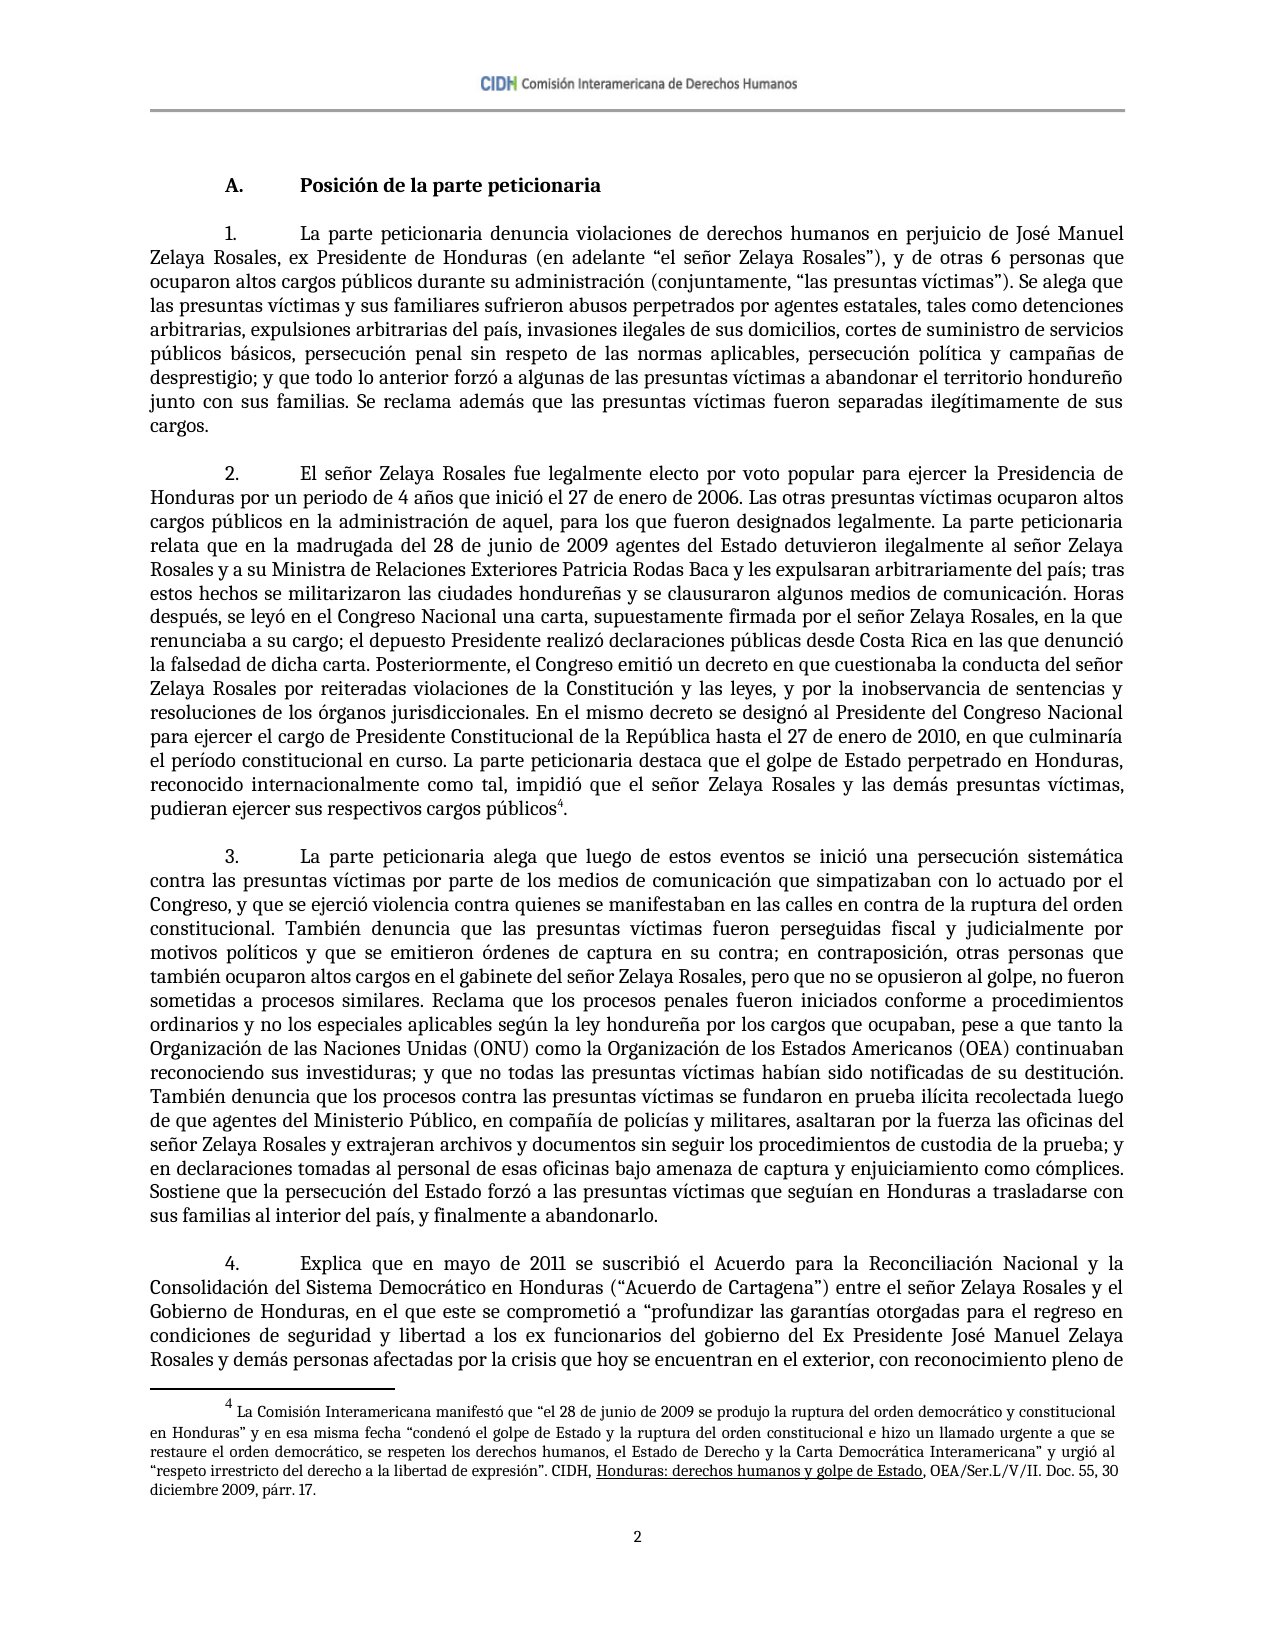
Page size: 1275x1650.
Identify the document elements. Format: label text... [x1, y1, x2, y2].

list La parte peticionaria denuncia violaciones de derechos humanos en perjuicio de José Manuel Zelaya Rosales, ex Presidente de Honduras (en adelante “el señor Zelaya Rosales”), y de otras 6 personas que ocuparon altos cargos públicos durante su administración (conjuntamente, “las presuntas víctimas”). Se alega que las presuntas víctimas y sus familiares sufrieron abusos perpetrados por agentes estatales, tales como detenciones arbitrarias, expulsiones arbitrarias del país, invasiones ilegales de sus domicilios, cortes de suministro de servicios públicos básicos, persecución penal sin respeto de las normas aplicables, persecución política y campañas de desprestigio; y que todo lo anterior forzó a algunas de las presuntas víctimas a abandonar el territorio hondureño junto con sus familias. Se reclama además que las presuntas víctimas fueron separadas ilegítimamente de sus cargos. [150, 222, 1125, 437]
list Posición de la parte peticionaria [225, 174, 1125, 198]
list El señor Zelaya Rosales fue legalmente electo por voto popular para ejercer la Presidencia de Honduras por un periodo de 4 años que inició el 27 de enero de 2006. Las otras presuntas víctimas ocuparon altos cargos públicos en la administración de aquel, para los que fueron designados legalmente. La parte peticionaria relata que en la madrugada del 28 de junio de 2009 agentes del Estado detuvieron ilegalmente al señor Zelaya Rosales y a su Ministra de Relaciones Exteriores Patricia Rodas Baca y les expulsaran arbitrariamente del país; tras estos hechos se militarizaron las ciudades hondureñas y se clausuraron algunos medios de comunicación. Horas después, se leyó en el Congreso Nacional una carta, supuestamente firmada por el señor Zelaya Rosales, en la que renunciaba a su cargo; el depuesto Presidente realizó declaraciones públicas desde Costa Rica en las que denunció la falsedad de dicha carta. Posteriormente, el Congreso emitió un decreto en que cuestionaba la conducta del señor Zelaya Rosales por reiteradas violaciones de la Constitución y las leyes, y por la inobservancia de sentencias y resoluciones de los órganos jurisdiccionales. En el mismo decreto se designó al Presidente del Congreso Nacional para ejercer el cargo de Presidente Constitucional de la República hasta el 27 de enero de 2010, en que culminaría el período constitucional en curso. La parte peticionaria destaca que el golpe de Estado perpetrado en Honduras, reconocido internacionalmente como tal, impidió que el señor Zelaya Rosales y las demás presuntas víctimas, pudieran ejercer sus respectivos cargos públicos. [150, 461, 1125, 821]
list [150, 1252, 1125, 1372]
list La parte peticionaria alega que luego de estos eventos se inició una persecución sistemática contra las presuntas víctimas por parte de los medios de comunicación que simpatizaban con lo actuado por el Congreso, y que se ejerció violencia contra quienes se manifestaban en las calles en contra de la ruptura del orden constitucional. También denuncia que las presuntas víctimas fueron perseguidas fiscal y judicialmente por motivos políticos y que se emitieron órdenes de captura en su contra; en contraposición, otras personas que también ocuparon altos cargos en el gabinete del señor Zelaya Rosales, pero que no se opusieron al golpe, no fueron sometidas a procesos similares. Reclama que los procesos penales fueron iniciados conforme a procedimientos ordinarios y no los especiales aplicables según la ley hondureña por los cargos que ocupaban, pese a que tanto la Organización de las Naciones Unidas (ONU) como la Organización de los Estados Americanos (OEA) continuaban reconociendo sus investiduras; y que no todas las presuntas víctimas habían sido notificadas de su destitución. También denuncia que los procesos contra las presuntas víctimas se fundaron en prueba ilícita recolectada luego de que agentes del Ministerio Público, en compañía de policías y militares, asaltaran por la fuerza las oficinas del señor Zelaya Rosales y extrajeran archivos y documentos sin seguir los procedimientos de custodia de la prueba; y en declaraciones tomadas al personal de esas oficinas bajo amenaza de captura y enjuiciamiento como cómplices. Sostiene que la persecución del Estado forzó a las presuntas víctimas que seguían en Honduras a trasladarse con sus familias al interior del país, y finalmente a abandonarlo. [150, 845, 1125, 1228]
picture [475, 75, 800, 93]
